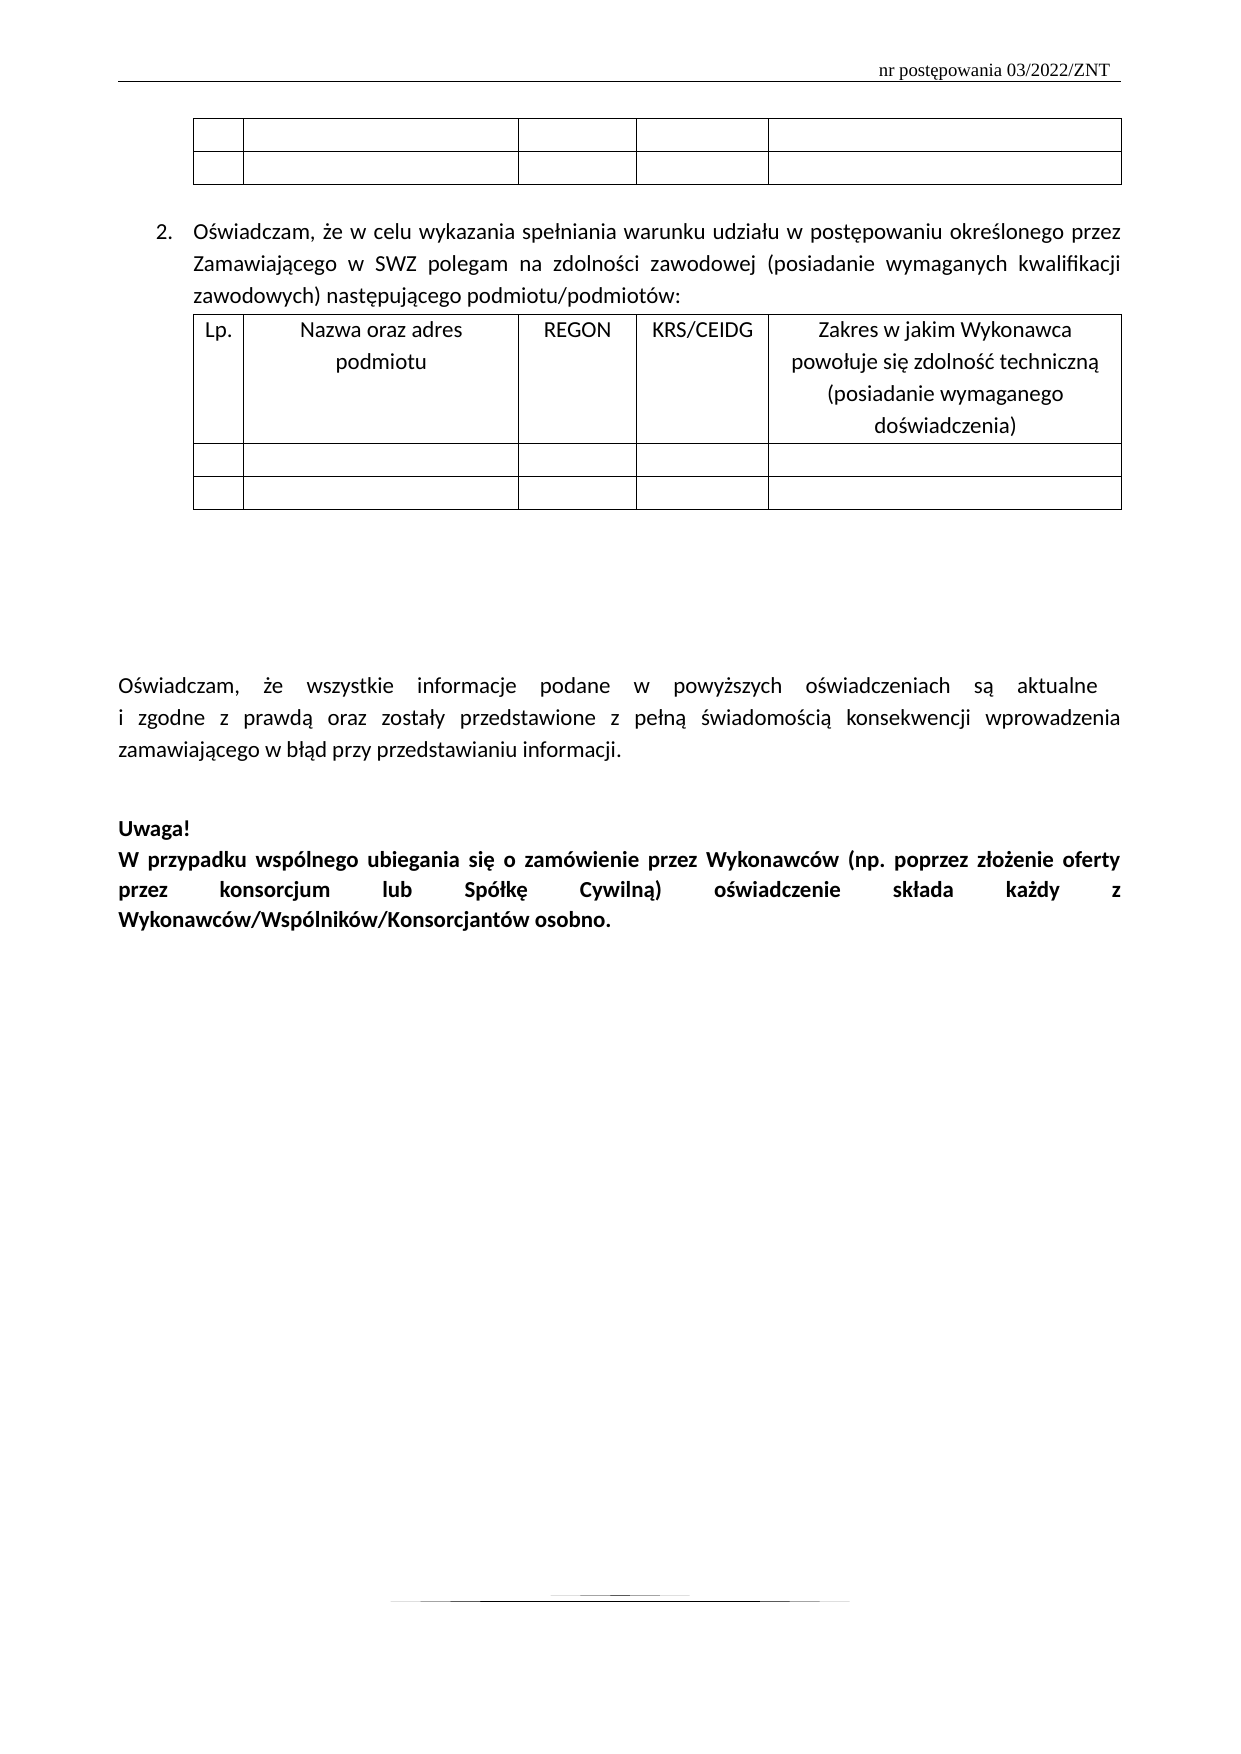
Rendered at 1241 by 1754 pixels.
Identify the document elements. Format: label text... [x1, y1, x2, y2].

table_cell [194, 152, 243, 184]
table_header Zakres w jakim Wykonawca powołuje się zdolność techniczną (posiadanie wymaganego doświadczenia) [769, 315, 1121, 443]
table_header REGON [519, 315, 636, 443]
table_cell [637, 152, 768, 184]
table_cell [769, 477, 1121, 509]
table_cell [519, 444, 636, 476]
table_cell [244, 152, 518, 184]
table_cell [769, 444, 1121, 476]
table_cell [244, 119, 518, 151]
table_cell [519, 119, 636, 151]
table_cell [194, 444, 243, 476]
table_cell [637, 119, 768, 151]
table_cell [244, 477, 518, 509]
list Oświadczam, że w celu wykazania spełniania warunku udziału w postępowaniu określonego przez Zamawiającego w SWZ polegam na zdolności zawodowej (posiadanie wymaganych kwalifikacji zawodowych) następującego podmiotu/podmiotów: [156, 217, 1122, 309]
table_cell [637, 477, 768, 509]
table_cell [519, 152, 636, 184]
table_cell [194, 477, 243, 509]
text W przypadku wspólnego ubiegania się o zamówienie przez Wykonawców (np. poprzez złożenie oferty przez konsorcjum lub Spółkę Cywilną) oświadczenie składa każdy z Wykonawców/Wspólników/Konsorcjantów osobno. [118, 845, 1122, 933]
table_header Lp. [194, 315, 243, 443]
table_cell [637, 444, 768, 476]
table_cell [244, 444, 518, 476]
table_cell [769, 119, 1121, 151]
table_cell [519, 477, 636, 509]
text Uwaga! [118, 814, 1122, 842]
table_header Nazwa oraz adres podmiotu [244, 315, 518, 443]
table_cell [194, 119, 243, 151]
table_cell [769, 152, 1121, 184]
text Oświadczam, że wszystkie informacje podane w powyższych oświadczeniach są aktualne i zgodne z prawdą oraz zostały przedstawione z pełną świadomością konsekwencji wprowadzenia zamawiającego w błąd przy przedstawianiu informacji. [118, 671, 1122, 763]
table_header KRS/CEIDG [637, 315, 768, 443]
